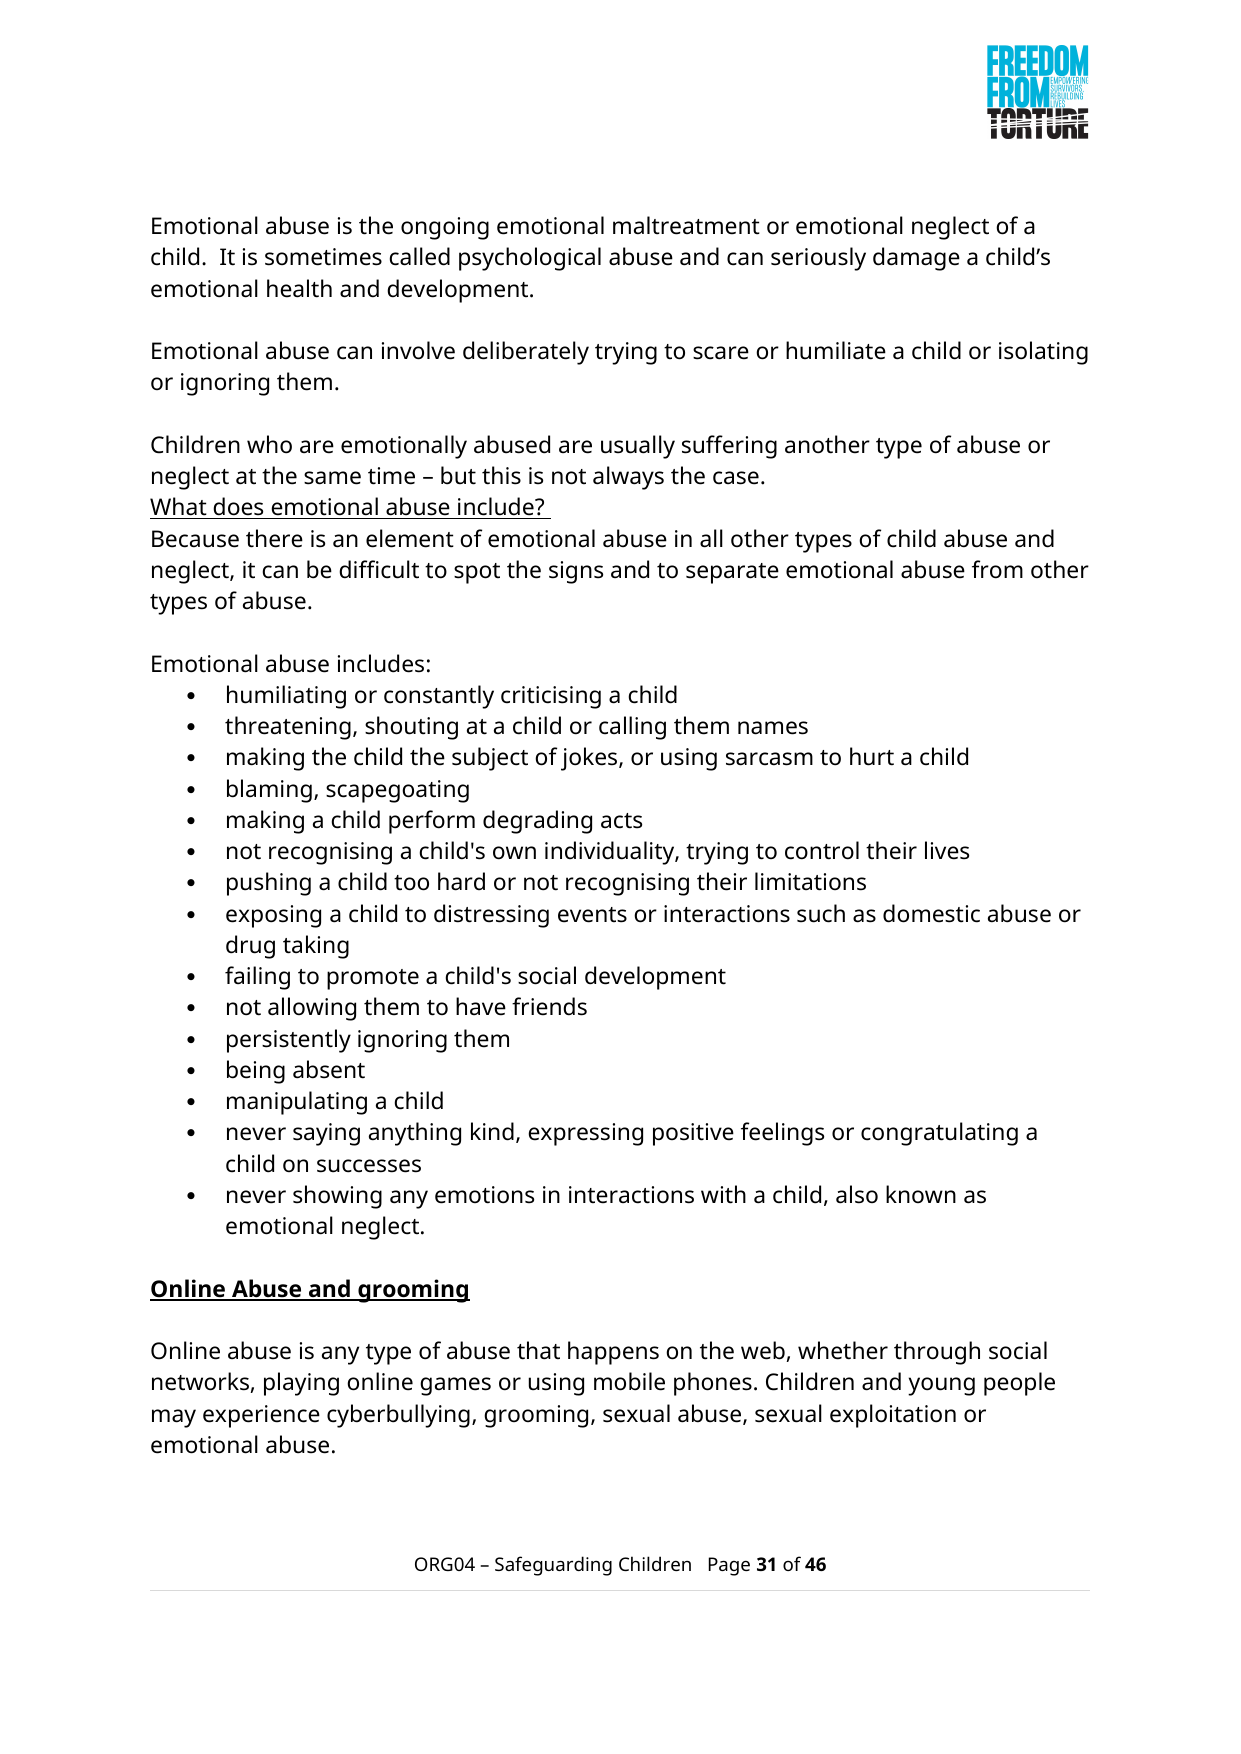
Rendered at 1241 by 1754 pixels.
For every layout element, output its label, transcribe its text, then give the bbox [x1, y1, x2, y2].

list making the child the subject of jokes, or using sarcasm to hurt a child [187, 741, 1090, 773]
list never showing any emotions in interactions with a child, also known as emotional neglect. [187, 1179, 1090, 1241]
text Because there is an element of emotional abuse in all other types of child abuse and neglect, it can be difficult to spot the signs and to separate emotional abuse from other types of abuse. [150, 523, 1090, 616]
list never saying anything kind, expressing positive feelings or congratulating a child on successes [187, 1116, 1090, 1179]
picture [1009, 76, 1018, 81]
picture [1037, 76, 1043, 89]
list not recognising a child's own individuality, trying to control their lives [187, 835, 1090, 866]
text Online Abuse and grooming [150, 1273, 1090, 1304]
list persistently ignoring them [187, 1023, 1090, 1054]
list being absent [187, 1054, 1090, 1085]
list pushing a child too hard or not recognising their limitations [187, 866, 1090, 898]
picture [993, 66, 999, 76]
text Online abuse is any type of abuse that happens on the web, whether through social networks, playing online games or using mobile phones. Children and young people may experience cyberbullying, grooming, sexual abuse, sexual exploitation or emotional abuse. [150, 1335, 1090, 1460]
list humiliating or constantly criticising a child [187, 679, 1090, 710]
text Emotional abuse is the ongoing emotional maltreatment or emotional neglect of a child. It is sometimes called psychological abuse and can seriously damage a child’s emotional health and development. [150, 210, 1090, 304]
list failing to promote a child's social development [187, 960, 1090, 991]
list threatening, shouting at a child or calling them names [187, 710, 1090, 741]
text Emotional abuse includes: [150, 648, 1090, 679]
picture [987, 69, 1089, 139]
list blaming, scapegoating [187, 773, 1090, 804]
list manipulating a child [187, 1085, 1090, 1116]
list not allowing them to have friends [187, 991, 1090, 1023]
picture [1077, 45, 1083, 60]
text Emotional abuse can involve deliberately trying to scare or humiliate a child or isolating or ignoring them. [150, 335, 1090, 398]
list exposing a child to distressing events or interactions such as domestic abuse or drug taking [187, 898, 1090, 960]
text Children who are emotionally abused are usually suffering another type of abuse or neglect at the same time – but this is not always the case. [150, 429, 1090, 491]
picture [993, 52, 999, 59]
picture [993, 82, 999, 90]
list making a child perform degrading acts [187, 804, 1090, 835]
text What does emotional abuse include? [150, 491, 1090, 523]
